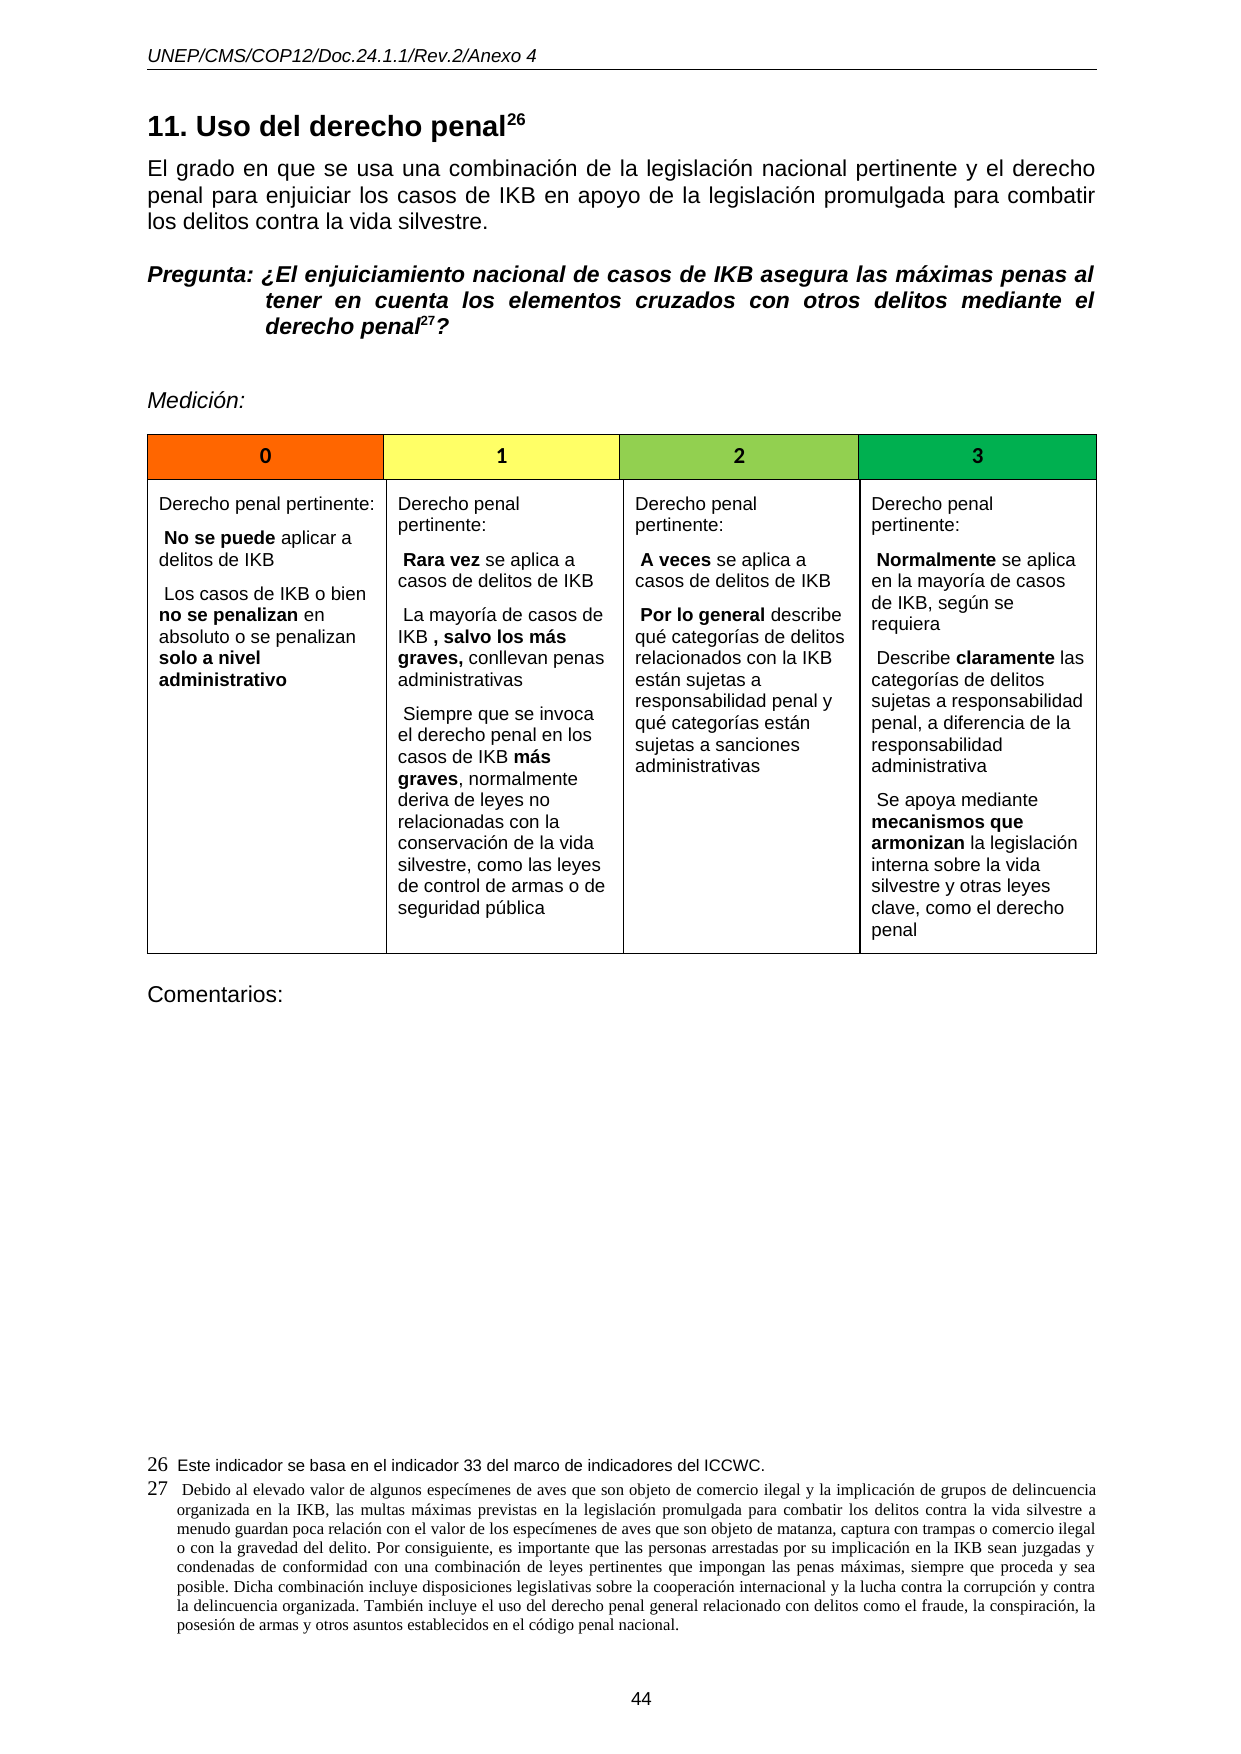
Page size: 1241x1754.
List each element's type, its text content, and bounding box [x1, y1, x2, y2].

table_header 1 [384, 435, 619, 479]
table_cell Derecho penal pertinente: No se puede aplicar a delitos de IKB Los casos de IKB o bien no se penalizan en absoluto o se penalizan solo a nivel administrativo [148, 480, 386, 952]
table_cell Derecho penal pertinente: Normalmente se aplica en la mayoría de casos de IKB, según se requiera Describe claramente las categorías de delitos sujetas a responsabilidad penal, a diferencia de la responsabilidad administrativa Se apoya mediante mecanismos que armonizan la legislación interna sobre la vida silvestre y otras leyes clave, como el derecho penal [861, 480, 1096, 952]
text 11. Uso del derecho penal [147, 109, 1097, 143]
text Medición: [147, 387, 1097, 413]
text Comentarios: [147, 981, 1097, 1007]
table_header 2 [620, 435, 858, 479]
table_cell Derecho penal pertinente: Rara vez se aplica a casos de delitos de IKB La mayoría de casos de IKB , salvo los más graves, conllevan penas administrativas Siempre que se invoca el derecho penal en los casos de IKB más graves, normalmente deriva de leyes no relacionadas con la conservación de la vida silvestre, como las leyes de control de armas o de seguridad pública [387, 480, 623, 952]
text Pregunta: ¿El enjuiciamiento nacional de casos de IKB asegura las máximas penas al tener en cuenta los elementos cruzados con otros delitos mediante el derecho penal? [147, 261, 1097, 340]
table_cell Derecho penal pertinente: A veces se aplica a casos de delitos de IKB Por lo general describe qué categorías de delitos relacionados con la IKB están sujetas a responsabilidad penal y qué categorías están sujetas a sanciones administrativas [624, 480, 859, 952]
text El grado en que se usa una combinación de la legislación nacional pertinente y el derecho penal para enjuiciar los casos de IKB en apoyo de la legislación promulgada para combatir los delitos contra la vida silvestre. [147, 155, 1097, 234]
table_header 0 [148, 435, 383, 479]
table_header 3 [859, 435, 1096, 479]
